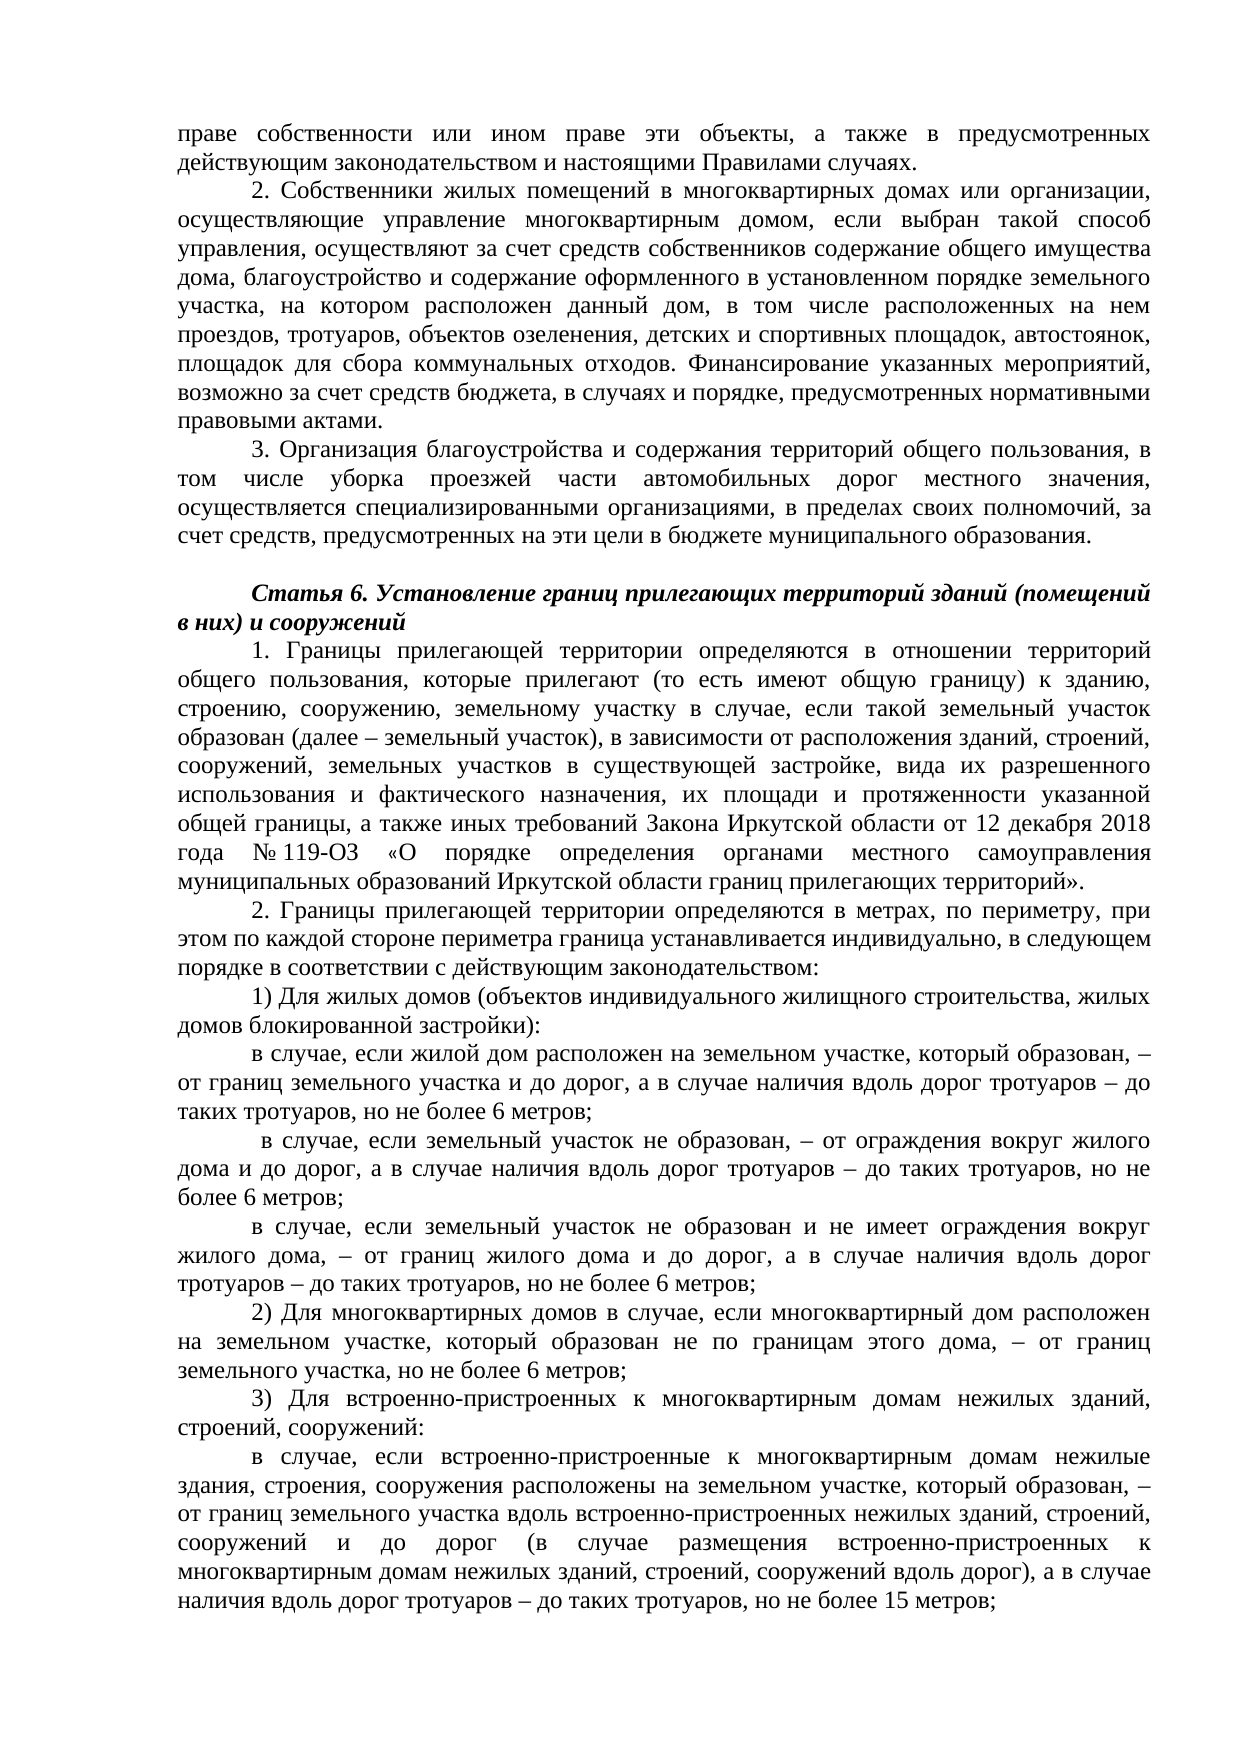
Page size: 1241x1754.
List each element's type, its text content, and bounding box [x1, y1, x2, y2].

text Статья 6. Установление границ прилегающих территорий зданий (помещений в них) и сооружений [177, 578, 1152, 636]
text в случае, если земельный участок не образован, – от ограждения вокруг жилого дома и до дорог, а в случае наличия вдоль дорог тротуаров – до таких тротуаров, но не более 6 метров; [177, 1125, 1152, 1211]
text 2) Для многоквартирных домов в случае, если многоквартирный дом расположен на земельном участке, который образован не по границам этого дома, – от границ земельного участка, но не более 6 метров; [177, 1297, 1152, 1383]
text 3. Организация благоустройства и содержания территорий общего пользования, в том числе уборка проезжей части автомобильных дорог местного значения, осуществляется специализированными организациями, в пределах своих полномочий, за счет средств, предусмотренных на эти цели в бюджете муниципального образования. [177, 434, 1152, 549]
text 1. Границы прилегающей территории определяются в отношении территорий общего пользования, которые прилегают (то есть имеют общую границу) к зданию, строению, сооружению, земельному участку в случае, если такой земельный участок образован (далее – земельный участок), в зависимости от расположения зданий, строений, сооружений, земельных участков в существующей застройке, вида их разрешенного использования и фактического назначения, их площади и протяженности указанной общей границы, а также иных требований Закона Иркутской области от 12 декабря 2018 года № 119-ОЗ «О порядке определения органами местного самоуправления муниципальных образований Иркутской области границ прилегающих территорий». [177, 636, 1152, 895]
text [177, 118, 1152, 176]
text 2. Границы прилегающей территории определяются в метрах, по периметру, при этом по каждой стороне периметра граница устанавливается индивидуально, в следующем порядке в соответствии с действующим законодательством: [177, 895, 1152, 981]
text в случае, если встроенно-пристроенные к многоквартирным домам нежилые здания, строения, сооружения расположены на земельном участке, который образован, – от границ земельного участка вдоль встроенно-пристроенных нежилых зданий, строений, сооружений и до дорог (в случае размещения встроенно-пристроенных к многоквартирным домам нежилых зданий, строений, сооружений вдоль дорог), а в случае наличия вдоль дорог тротуаров – до таких тротуаров, но не более 15 метров; [177, 1441, 1152, 1613]
text 2. Собственники жилых помещений в многоквартирных домах или организации, осуществляющие управление многоквартирным домом, если выбран такой способ управления, осуществляют за счет средств собственников содержание общего имущества дома, благоустройство и содержание оформленного в установленном порядке земельного участка, на котором расположен данный дом, в том числе расположенных на нем проездов, тротуаров, объектов озеленения, детских и спортивных площадок, автостоянок, площадок для сбора коммунальных отходов. Финансирование указанных мероприятий, возможно за счет средств бюджета, в случаях и порядке, предусмотренных нормативными правовыми актами. [177, 176, 1152, 434]
text 3) Для встроенно-пристроенных к многоквартирным домам нежилых зданий, строений, сооружений: [177, 1383, 1152, 1441]
text 1) Для жилых домов (объектов индивидуального жилищного строительства, жилых домов блокированной застройки): [177, 981, 1152, 1038]
text в случае, если земельный участок не образован и не имеет ограждения вокруг жилого дома, – от границ жилого дома и до дорог, а в случае наличия вдоль дорог тротуаров – до таких тротуаров, но не более 6 метров; [177, 1211, 1152, 1297]
text в случае, если жилой дом расположен на земельном участке, который образован, – от границ земельного участка и до дорог, а в случае наличия вдоль дорог тротуаров – до таких тротуаров, но не более 6 метров; [177, 1038, 1152, 1125]
